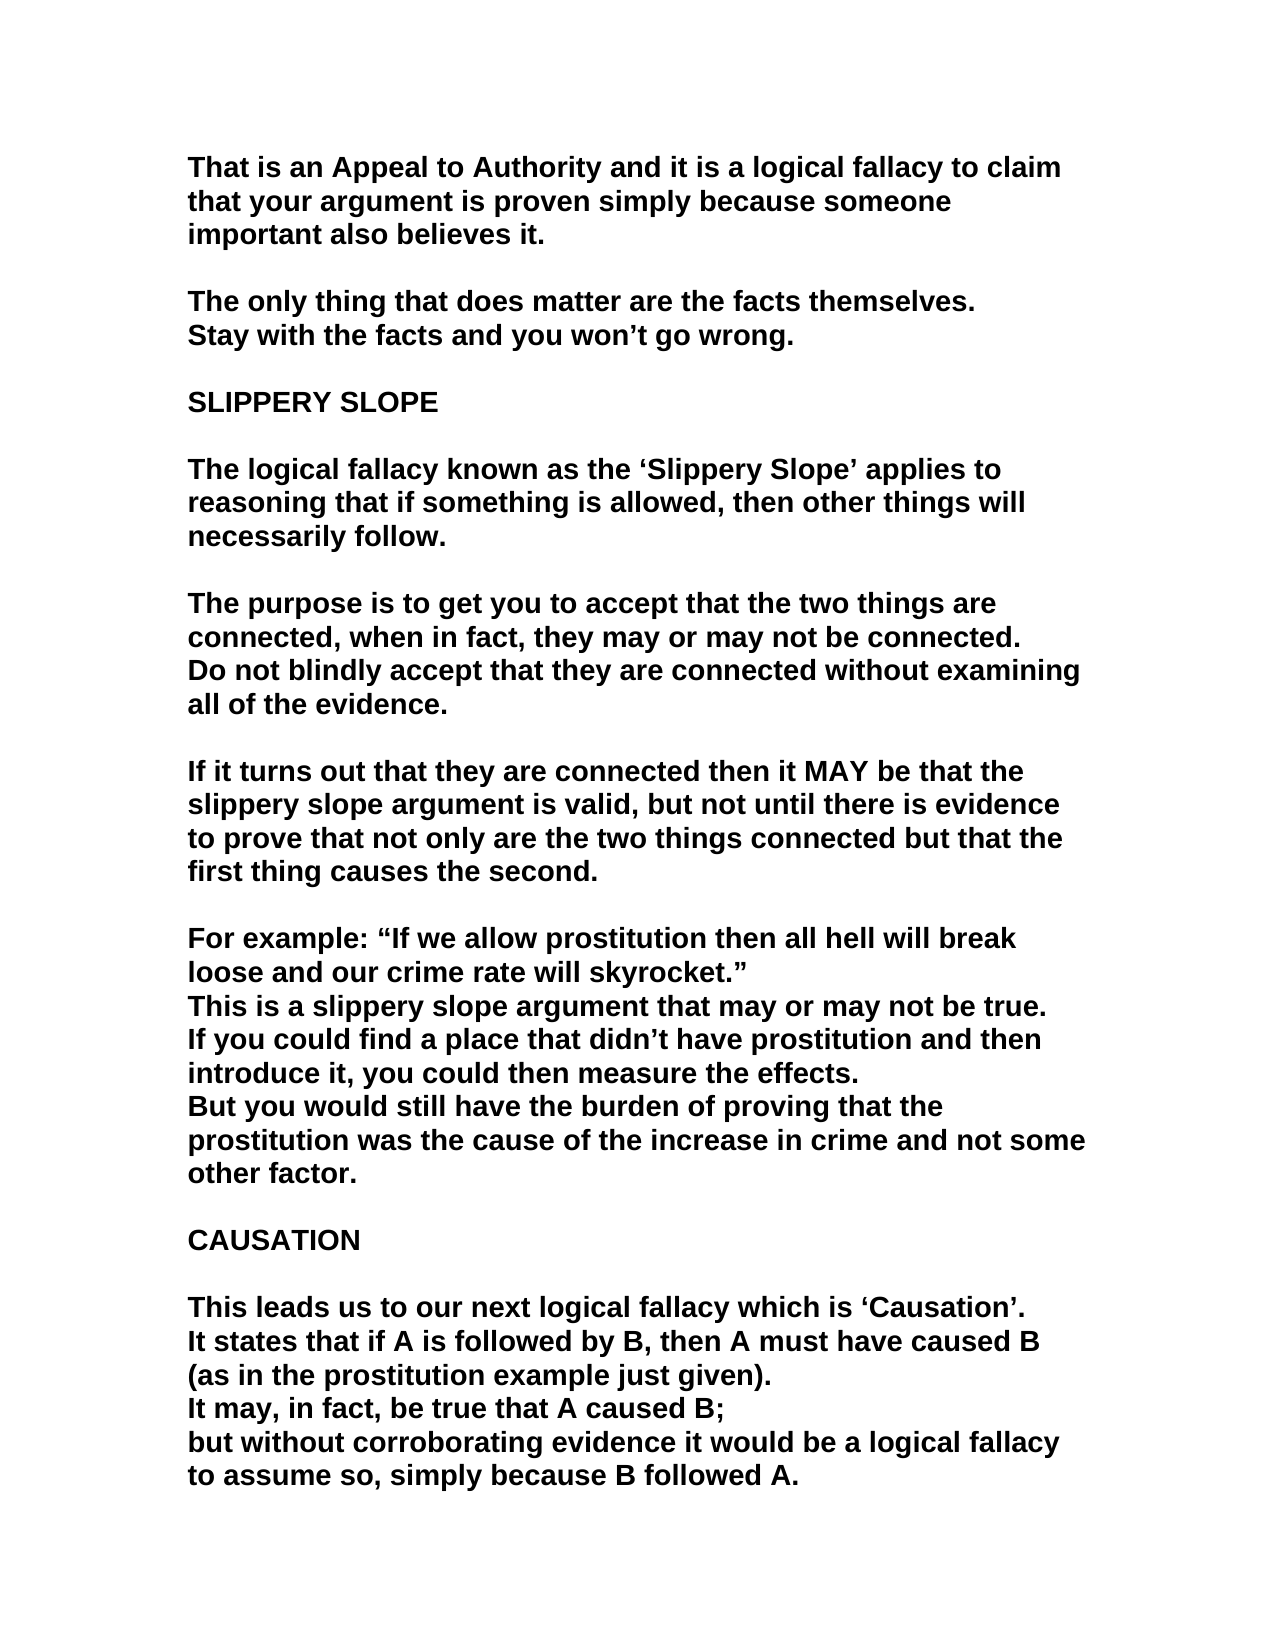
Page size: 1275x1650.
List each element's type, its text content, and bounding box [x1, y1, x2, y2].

text For example: “If we allow prostitution then all hell will break loose and our crime rate will skyrocket.” [187, 921, 1087, 988]
text If it turns out that they are connected then it MAY be that the slippery slope argument is valid, but not until there is evidence to prove that not only are the two things connected but that the first thing causes the second. [187, 754, 1087, 888]
text (as in the prostitution example just given). [187, 1357, 1087, 1391]
text Stay with the facts and you won’t go wrong. [187, 318, 1087, 351]
text That is an Appeal to Authority and it is a logical fallacy to claim that your argument is proven simply because someone important also believes it. [187, 150, 1087, 251]
text This leads us to our next logical fallacy which is ‘Causation’. [187, 1290, 1087, 1324]
text CAUSATION [187, 1223, 1087, 1257]
text The only thing that does matter are the facts themselves. [187, 284, 1087, 318]
text It states that if A is followed by B, then A must have caused B [187, 1324, 1087, 1357]
text But you would still have the burden of proving that the prostitution was the cause of the increase in crime and not some other factor. [187, 1089, 1087, 1190]
text It may, in fact, be true that A caused B; [187, 1391, 1087, 1424]
text This is a slippery slope argument that may or may not be true. [187, 988, 1087, 1022]
text If you could find a place that didn’t have prostitution and then introduce it, you could then measure the effects. [187, 1022, 1087, 1089]
text but without corroborating evidence it would be a logical fallacy to assume so, simply because B followed A. [187, 1424, 1087, 1492]
text Do not blindly accept that they are connected without examining all of the evidence. [187, 653, 1087, 720]
text SLIPPERY SLOPE [187, 385, 1087, 418]
text The purpose is to get you to accept that the two things are connected, when in fact, they may or may not be connected. [187, 586, 1087, 653]
text The logical fallacy known as the ‘Slippery Slope’ applies to reasoning that if something is allowed, then other things will necessarily follow. [187, 452, 1087, 552]
